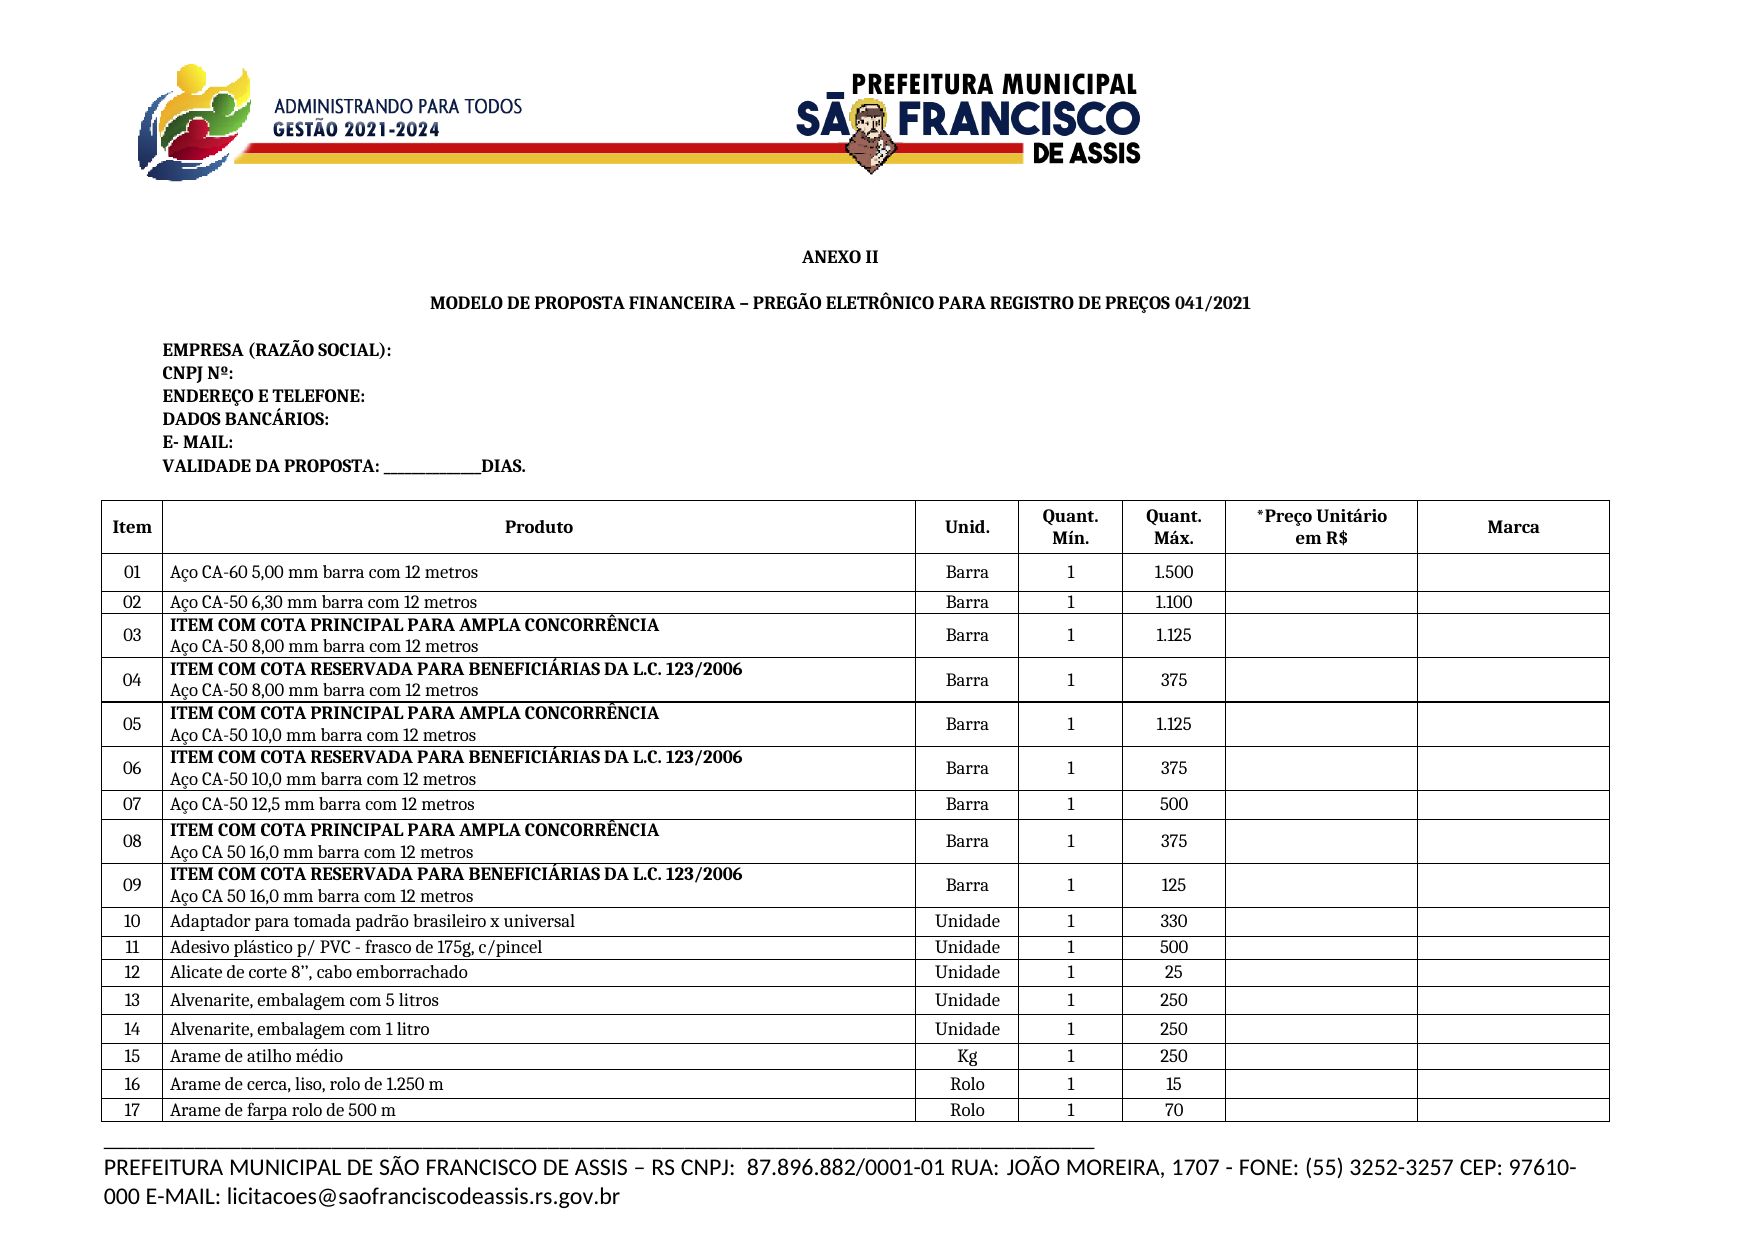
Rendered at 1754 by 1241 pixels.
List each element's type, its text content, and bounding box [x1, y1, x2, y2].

text E- MAIL: [162, 432, 1636, 454]
table_cell Arame de farpa rolo de 500 m [163, 1099, 915, 1121]
table_cell 12 [102, 960, 162, 986]
table_cell Barra [916, 864, 1018, 907]
text VALIDADE DA PROPOSTA: ______________DIAS. [162, 455, 1636, 477]
table_cell [1226, 703, 1417, 746]
table_cell 1 [1019, 937, 1122, 959]
table_cell Arame de cerca, liso, rolo de 1.250 m [163, 1070, 915, 1098]
table_cell [1418, 908, 1609, 936]
table_cell Unidade [916, 960, 1018, 986]
table_cell [1418, 658, 1609, 701]
table_cell Rolo [916, 1070, 1018, 1098]
table_cell 375 [1123, 820, 1225, 863]
table_cell Barra [916, 592, 1018, 613]
table_cell [1418, 592, 1609, 613]
table_header Item [102, 501, 162, 553]
table_cell Barra [916, 554, 1018, 591]
table_cell Alvenarite, embalagem com 5 litros [163, 987, 915, 1014]
table_cell Rolo [916, 1099, 1018, 1121]
table_cell [1418, 820, 1609, 863]
table_cell Unidade [916, 908, 1018, 936]
table_cell [1418, 1044, 1609, 1069]
table_cell [1418, 1099, 1609, 1121]
table_cell Barra [916, 747, 1018, 790]
table_cell 1.100 [1123, 592, 1225, 613]
table_header Produto [163, 501, 915, 553]
table_cell 1 [1019, 960, 1122, 986]
table_cell ITEM COM COTA RESERVADA PARA BENEFICIÁRIAS DA L.C. 123/2006 Aço CA 50 16,0 mm barra com 12 metros [163, 864, 915, 907]
table_cell Kg [916, 1044, 1018, 1069]
table_cell [1418, 791, 1609, 819]
table_cell ITEM COM COTA RESERVADA PARA BENEFICIÁRIAS DA L.C. 123/2006 Aço CA-50 8,00 mm barra com 12 metros [163, 658, 915, 701]
table_header Quant. Máx. [1123, 501, 1225, 553]
table_cell 02 [102, 592, 162, 613]
table_cell Unidade [916, 937, 1018, 959]
table_cell [1418, 747, 1609, 790]
table_cell [1418, 1015, 1609, 1043]
table_header Marca [1418, 501, 1609, 553]
table_cell 13 [102, 987, 162, 1014]
text EMPRESA (RAZÃO SOCIAL): [162, 339, 1636, 361]
table_cell 375 [1123, 747, 1225, 790]
table_cell 11 [102, 937, 162, 959]
text CNPJ Nº: [162, 362, 1636, 384]
table_cell 09 [102, 864, 162, 907]
table_cell 1 [1019, 987, 1122, 1014]
table_cell 1 [1019, 554, 1122, 591]
table_cell 04 [102, 658, 162, 701]
table_cell Alvenarite, embalagem com 1 litro [163, 1015, 915, 1043]
table_cell 07 [102, 791, 162, 819]
table_cell 1 [1019, 1015, 1122, 1043]
text DADOS BANCÁRIOS: [162, 409, 1636, 430]
table_cell [1418, 554, 1609, 591]
table_header Unid. [916, 501, 1018, 553]
table_cell 10 [102, 908, 162, 936]
table_cell 500 [1123, 937, 1225, 959]
text MODELO DE PROPOSTA FINANCEIRA – PREGÃO ELETRÔNICO PARA REGISTRO DE PREÇOS 041/2021 [44, 293, 1636, 314]
table_cell [1226, 554, 1417, 591]
picture [103, 29, 1184, 222]
table_cell [1226, 1044, 1417, 1069]
table_cell 03 [102, 614, 162, 657]
table_cell Barra [916, 658, 1018, 701]
table_cell [1418, 703, 1609, 746]
table_cell 330 [1123, 908, 1225, 936]
table_cell [1418, 960, 1609, 986]
table_cell [1226, 1099, 1417, 1121]
table_cell 1 [1019, 1044, 1122, 1069]
table_cell Adesivo plástico p/ PVC - frasco de 175g, c/pincel [163, 937, 915, 959]
table_cell [1226, 960, 1417, 986]
table_cell Alicate de corte 8’’, cabo emborrachado [163, 960, 915, 986]
table_cell [1226, 592, 1417, 613]
table_cell Barra [916, 703, 1018, 746]
table_cell [1226, 908, 1417, 936]
table_cell 08 [102, 820, 162, 863]
table_cell Unidade [916, 1015, 1018, 1043]
table_cell 1 [1019, 592, 1122, 613]
table_cell [1226, 1015, 1417, 1043]
table_cell 250 [1123, 1015, 1225, 1043]
table_cell [1226, 658, 1417, 701]
table_cell ITEM COM COTA PRINCIPAL PARA AMPLA CONCORRÊNCIA Aço CA-50 8,00 mm barra com 12 metros [163, 614, 915, 657]
table_cell 06 [102, 747, 162, 790]
table_cell Barra [916, 614, 1018, 657]
table_cell [1418, 864, 1609, 907]
table_cell 1 [1019, 1099, 1122, 1121]
table_cell ITEM COM COTA PRINCIPAL PARA AMPLA CONCORRÊNCIA Aço CA-50 10,0 mm barra com 12 metros [163, 703, 915, 746]
table_cell 70 [1123, 1099, 1225, 1121]
table_cell [1226, 791, 1417, 819]
table_cell 14 [102, 1015, 162, 1043]
table_cell [1226, 937, 1417, 959]
table_cell [1226, 614, 1417, 657]
table_cell 05 [102, 703, 162, 746]
table_cell Aço CA-60 5,00 mm barra com 12 metros [163, 554, 915, 591]
table_cell Arame de atilho médio [163, 1044, 915, 1069]
table_cell 375 [1123, 658, 1225, 701]
table_cell [1226, 864, 1417, 907]
table_cell Aço CA-50 12,5 mm barra com 12 metros [163, 791, 915, 819]
table_cell [1226, 1070, 1417, 1098]
table_cell Barra [916, 791, 1018, 819]
table_cell Adaptador para tomada padrão brasileiro x universal [163, 908, 915, 936]
table_cell [1418, 614, 1609, 657]
table_cell [1418, 987, 1609, 1014]
table_cell 250 [1123, 1044, 1225, 1069]
table_cell [1226, 987, 1417, 1014]
table_cell 1 [1019, 864, 1122, 907]
table_cell Unidade [916, 987, 1018, 1014]
table_cell 125 [1123, 864, 1225, 907]
table_cell 250 [1123, 987, 1225, 1014]
table_cell 1.500 [1123, 554, 1225, 591]
table_cell 500 [1123, 791, 1225, 819]
table_cell 16 [102, 1070, 162, 1098]
table_header Quant. Mín. [1019, 501, 1122, 553]
table_header *Preço Unitário em R$ [1226, 501, 1417, 553]
table_cell 1 [1019, 747, 1122, 790]
table_cell Barra [916, 820, 1018, 863]
table_cell 1 [1019, 1070, 1122, 1098]
table_cell 15 [102, 1044, 162, 1069]
table_cell [1418, 937, 1609, 959]
table_cell ITEM COM COTA PRINCIPAL PARA AMPLA CONCORRÊNCIA Aço CA 50 16,0 mm barra com 12 metros [163, 820, 915, 863]
table_cell 15 [1123, 1070, 1225, 1098]
table_cell 1 [1019, 703, 1122, 746]
table_cell 1 [1019, 908, 1122, 936]
table_cell 1 [1019, 820, 1122, 863]
table_cell ITEM COM COTA RESERVADA PARA BENEFICIÁRIAS DA L.C. 123/2006 Aço CA-50 10,0 mm barra com 12 metros [163, 747, 915, 790]
table_cell Aço CA-50 6,30 mm barra com 12 metros [163, 592, 915, 613]
table_cell 1.125 [1123, 703, 1225, 746]
table_cell [1418, 1070, 1609, 1098]
table_cell 1 [1019, 791, 1122, 819]
table_cell 17 [102, 1099, 162, 1121]
table_cell 1 [1019, 658, 1122, 701]
table_cell 1.125 [1123, 614, 1225, 657]
text ENDEREÇO E TELEFONE: [162, 386, 1636, 407]
table_cell [1226, 747, 1417, 790]
table_cell 1 [1019, 614, 1122, 657]
table_cell [1226, 820, 1417, 863]
table_cell 25 [1123, 960, 1225, 986]
text ANEXO II [44, 246, 1636, 268]
table_cell 01 [102, 554, 162, 591]
